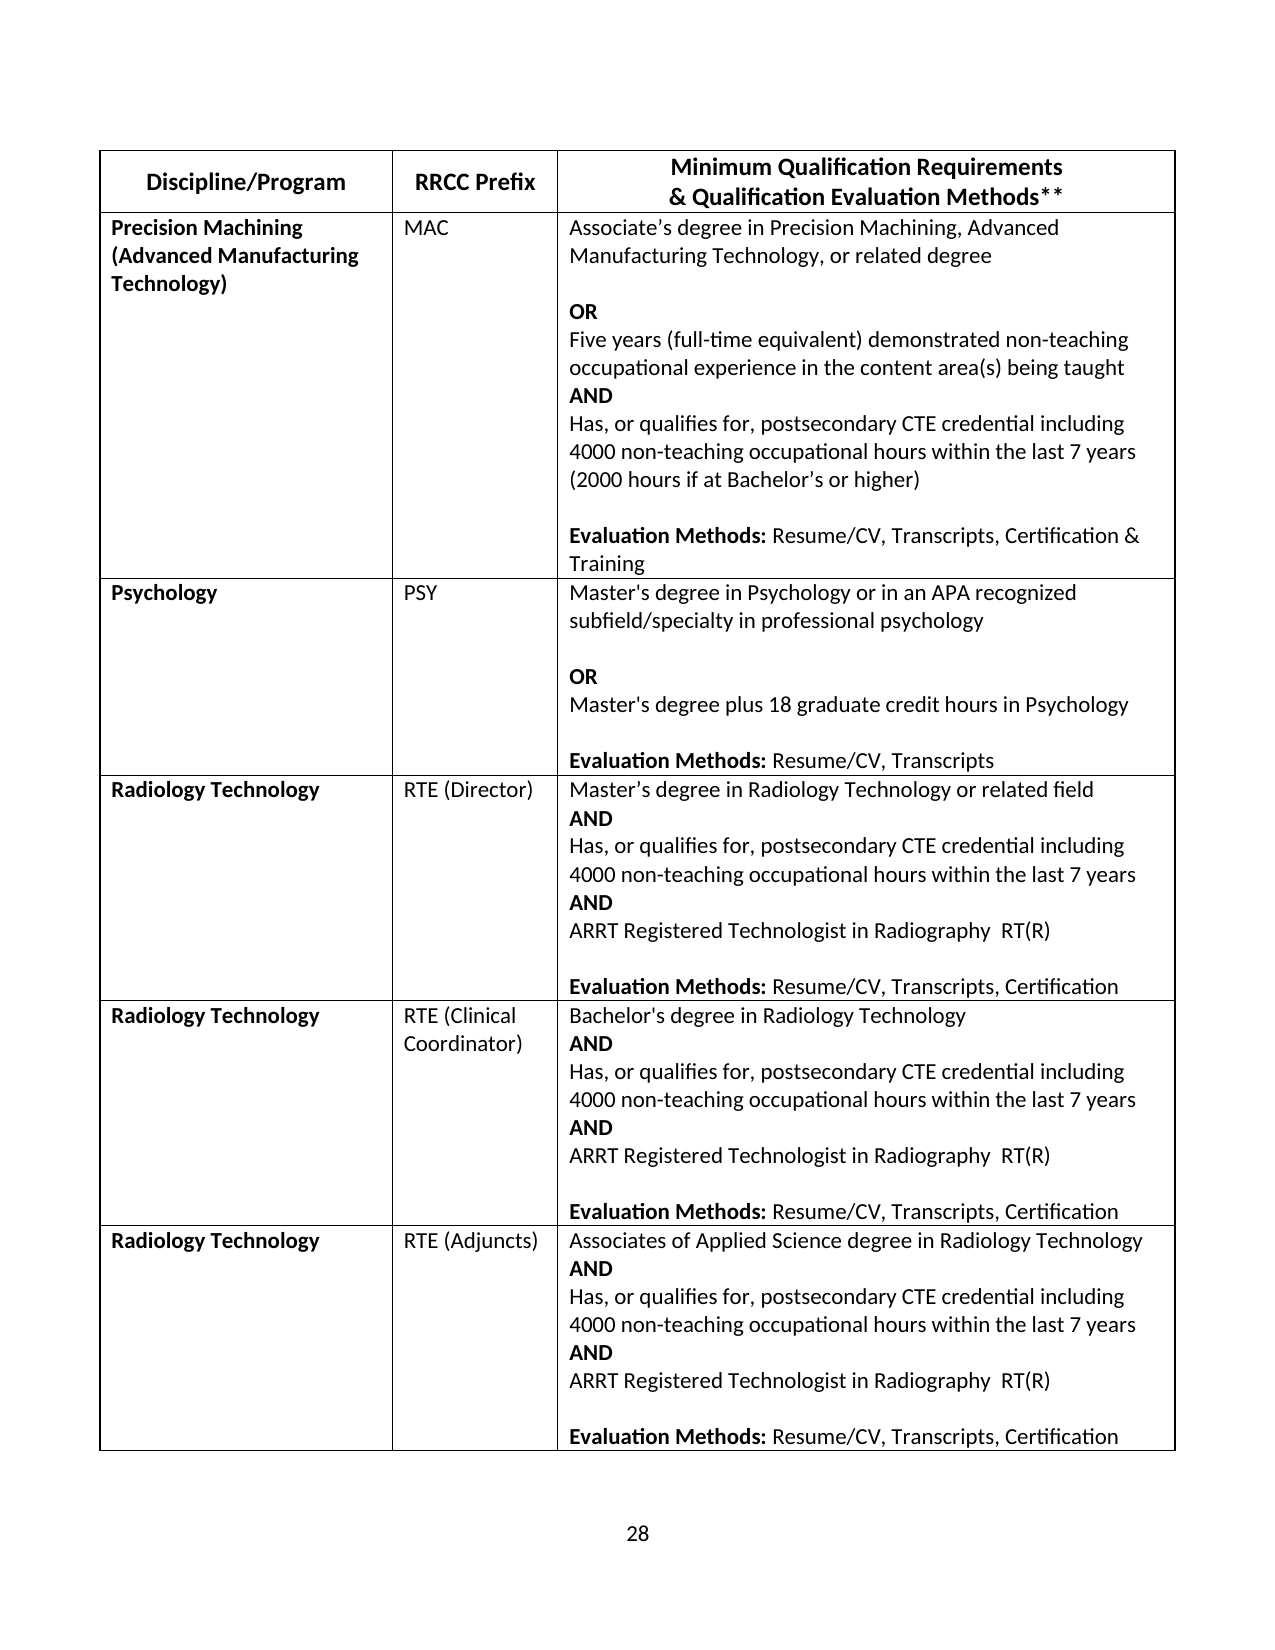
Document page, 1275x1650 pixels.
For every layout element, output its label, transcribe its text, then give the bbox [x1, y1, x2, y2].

table_cell Precision Machining (Advanced Manufacturing Technology) [101, 213, 392, 577]
table_cell Radiology Technology [101, 1226, 392, 1450]
table_cell Associate’s degree in Precision Machining, Advanced Manufacturing Technology, or related degree OR Five years (full-time equivalent) demonstrated non-teaching occupational experience in the content area(s) being taught AND Has, or qualifies for, postsecondary CTE credential including 4000 non-teaching occupational hours within the last 7 years (2000 hours if at Bachelor’s or higher) Evaluation Methods: Resume/CV, Transcripts, Certification & Training [558, 213, 1174, 577]
table_header Discipline/Program [101, 151, 392, 212]
table_cell MAC [393, 213, 557, 577]
table_cell PSY [393, 579, 557, 774]
table_cell RTE (Adjuncts) [393, 1226, 557, 1450]
table_cell Radiology Technology [101, 1001, 392, 1225]
table_cell Radiology Technology [101, 776, 392, 1000]
table_cell Bachelor's degree in Radiology Technology AND Has, or qualifies for, postsecondary CTE credential including 4000 non-teaching occupational hours within the last 7 years AND ARRT Registered Technologist in Radiography RT(R) Evaluation Methods: Resume/CV, Transcripts, Certification [558, 1001, 1174, 1225]
table_cell Master’s degree in Radiology Technology or related field AND Has, or qualifies for, postsecondary CTE credential including 4000 non-teaching occupational hours within the last 7 years AND ARRT Registered Technologist in Radiography RT(R) Evaluation Methods: Resume/CV, Transcripts, Certification [558, 776, 1174, 1000]
table_header RRCC Prefix [393, 151, 557, 212]
table_cell Psychology [101, 579, 392, 774]
table_cell Associates of Applied Science degree in Radiology Technology AND Has, or qualifies for, postsecondary CTE credential including 4000 non-teaching occupational hours within the last 7 years AND ARRT Registered Technologist in Radiography RT(R) Evaluation Methods: Resume/CV, Transcripts, Certification [558, 1226, 1174, 1450]
table_cell RTE (Clinical Coordinator) [393, 1001, 557, 1225]
table_cell Master's degree in Psychology or in an APA recognized subfield/specialty in professional psychology OR Master's degree plus 18 graduate credit hours in Psychology Evaluation Methods: Resume/CV, Transcripts [558, 579, 1174, 774]
table_header Minimum Qualification Requirements & Qualification Evaluation Methods** [558, 151, 1174, 212]
table_cell RTE (Director) [393, 776, 557, 1000]
